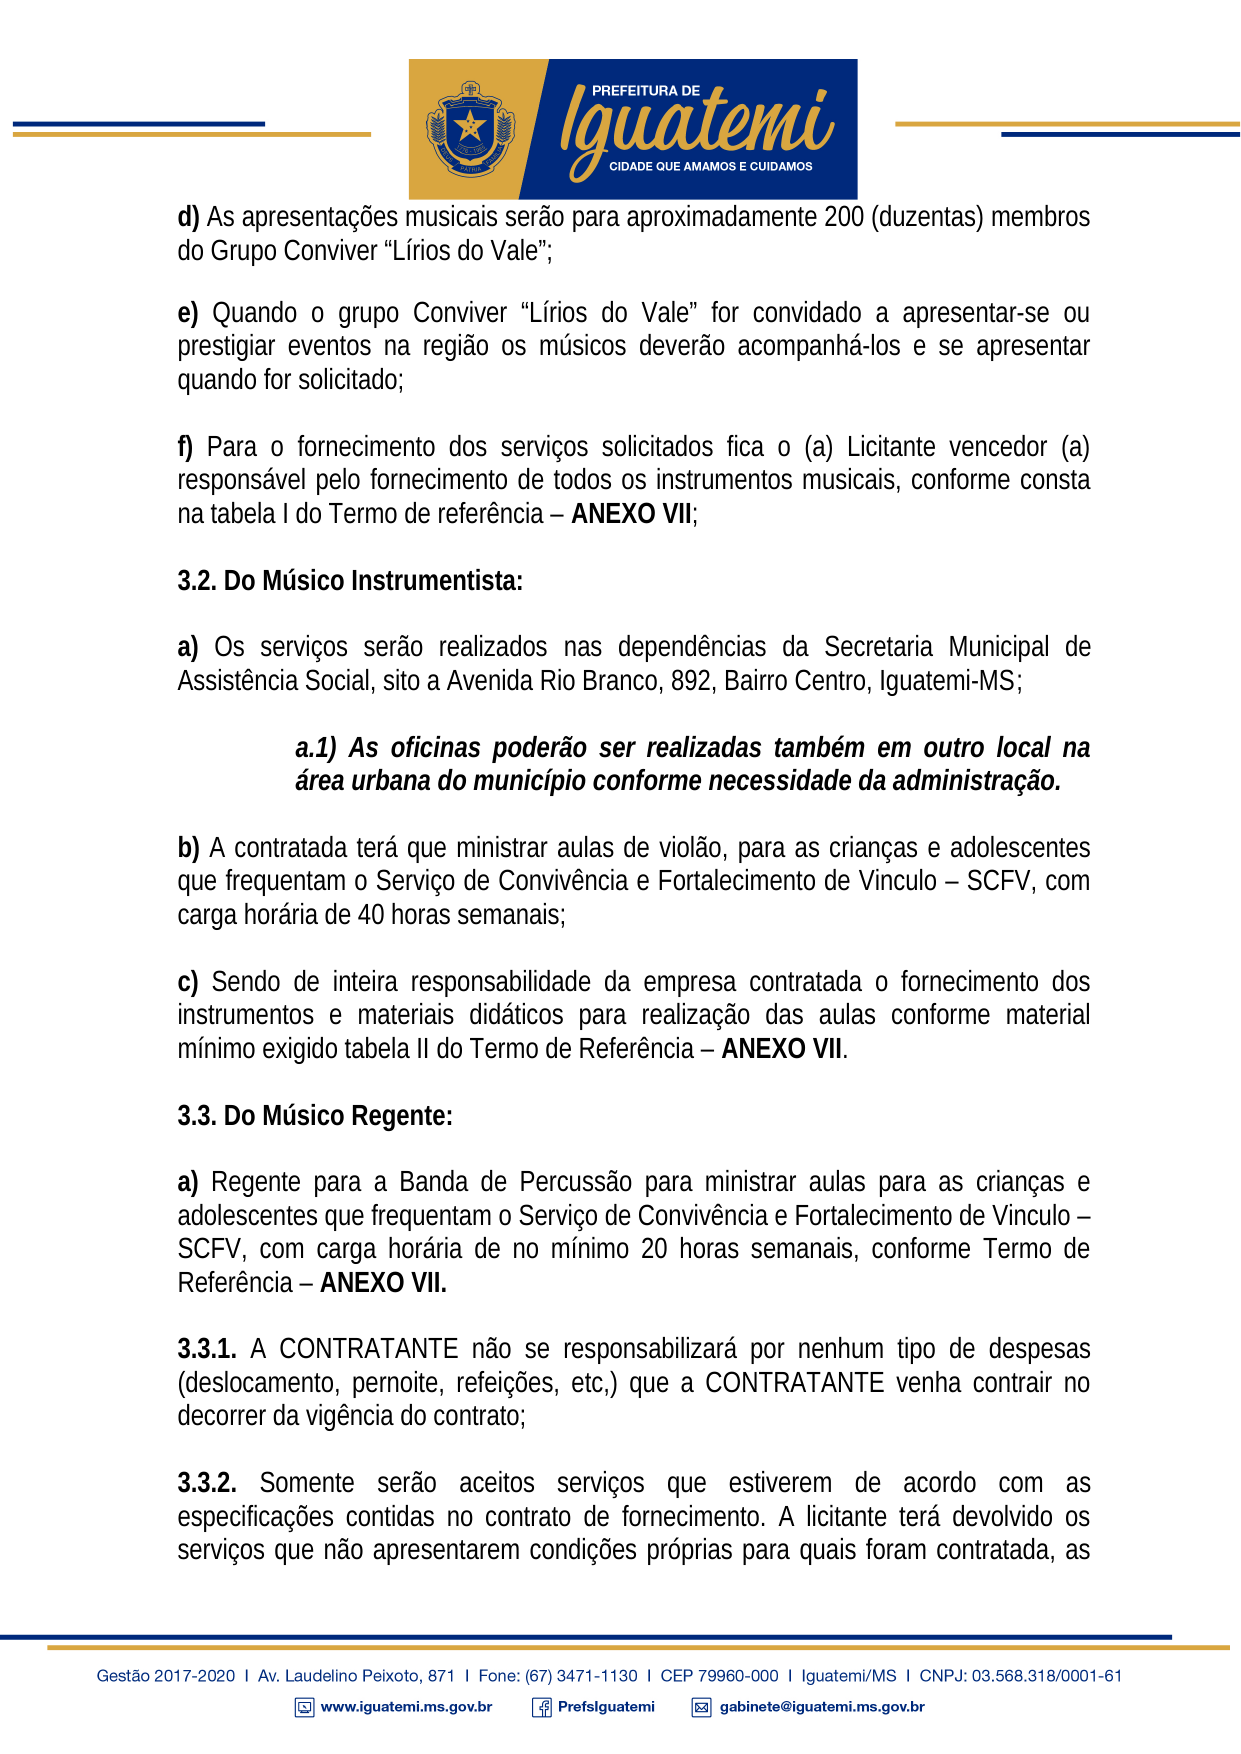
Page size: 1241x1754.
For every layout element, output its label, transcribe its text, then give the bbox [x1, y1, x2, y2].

text c) Sendo de inteira responsabilidade da empresa contratada o fornecimento dos instrumentos e materiais didáticos para realização das aulas conforme material mínimo exigido tabela II do Termo de Referência – ANEXO VII. [177, 964, 1092, 1064]
text e) Quando o grupo Conviver “Lírios do Vale” for convidado a apresentar-se ou prestigiar eventos na região os músicos deverão acompanhá-los e se apresentar quando for solicitado; [177, 295, 1092, 395]
text a) Regente para a Banda de Percussão para ministrar aulas para as crianças e adolescentes que frequentam o Serviço de Convivência e Fortalecimento de Vinculo – SCFV, com carga horária de no mínimo 20 horas semanais, conforme Termo de Referência – ANEXO VII. [177, 1164, 1092, 1298]
text 3.2. Do Músico Instrumentista: [177, 563, 1092, 596]
text a) Os serviços serão realizados nas dependências da Secretaria Municipal de Assistência Social, sito a Avenida Rio Branco, 892, Bairro Centro, Iguatemi-MS; [177, 629, 1092, 696]
text a.1) As oficinas poderão ser realizadas também em outro local na área urbana do município conforme necessidade da administração. [295, 730, 1092, 797]
text f) Para o fornecimento dos serviços solicitados fica o (a) Licitante vencedor (a) responsável pelo fornecimento de todos os instrumentos musicais, conforme consta na tabela I do Termo de referência – ANEXO VII; [177, 429, 1092, 529]
text d) As apresentações musicais serão para aproximadamente 200 (duzentas) membros do Grupo Conviver “Lírios do Vale”; [177, 200, 1092, 266]
text 3.3. Do Músico Regente: [177, 1098, 1092, 1131]
picture [12, 59, 1241, 200]
picture [0, 1625, 1230, 1728]
text 3.3.1. A CONTRATANTE não se responsabilizará por nenhum tipo de despesas (deslocamento, pernoite, refeições, etc,) que a CONTRATANTE venha contrair no decorrer da vigência do contrato; [177, 1332, 1092, 1432]
text b) A contratada terá que ministrar aulas de violão, para as crianças e adolescentes que frequentam o Serviço de Convivência e Fortalecimento de Vinculo – SCFV, com carga horária de 40 horas semanais; [177, 830, 1092, 930]
